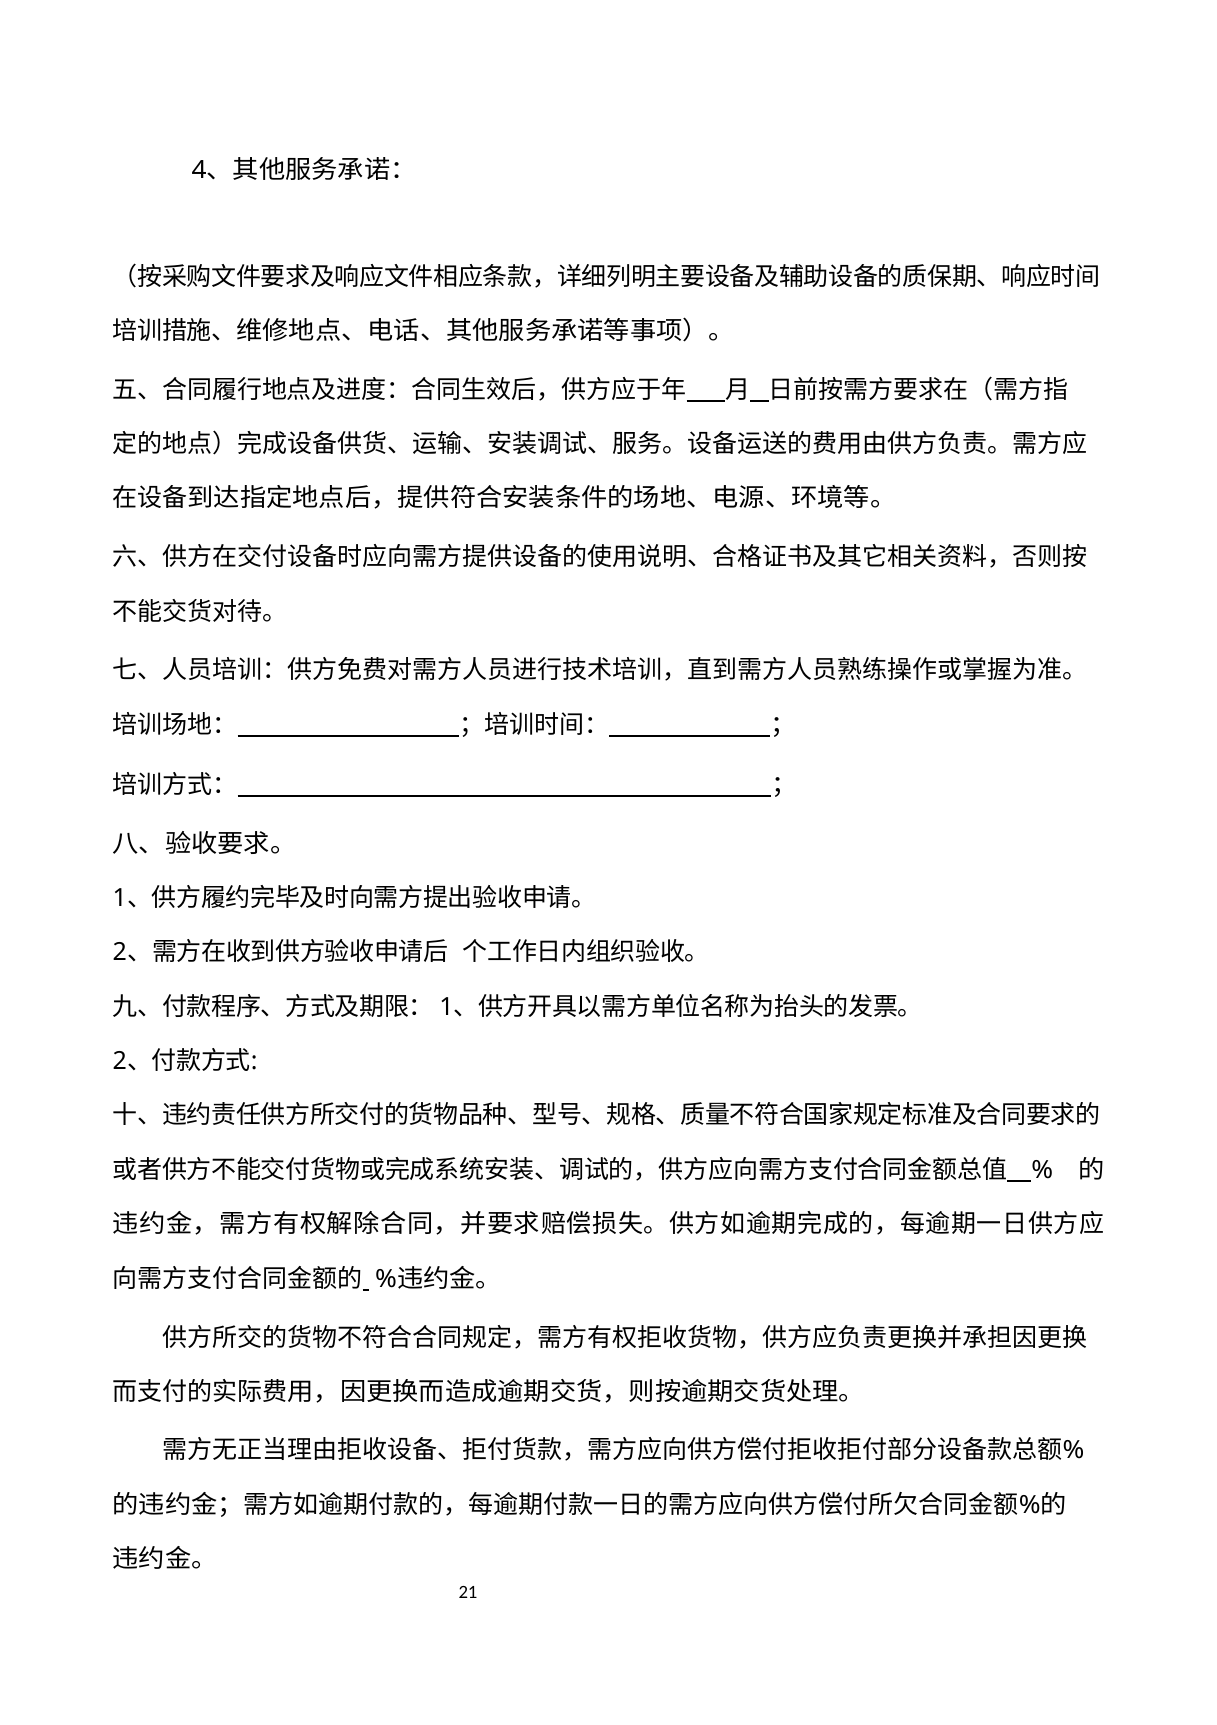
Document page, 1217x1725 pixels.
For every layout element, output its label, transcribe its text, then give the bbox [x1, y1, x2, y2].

text 培训场地： ；培训时间： ； [112, 704, 973, 741]
text 六、供方在交付设备时应向需方提供设备的使用说明、合格证书及其它相关资料，否则按不能交货对待。 [112, 537, 1090, 627]
text 七、人员培训：供方免费对需方人员进行技术培训，直到需方人员熟练操作或掌握为准。 [112, 650, 1090, 686]
text （按采购文件要求及响应文件相应条款，详细列明主要设备及辅助设备的质保期、响应时间、培训措施、维修地点、电话、其他服务承诺等事项）。 [112, 256, 1104, 347]
text 供方所交的货物不符合合同规定，需方有权拒收货物，供方应负责更换并承担因更换而支付的实际费用，因更换而造成逾期交货，则按逾期交货处理。 [112, 1317, 1090, 1408]
text 4、其他服务承诺： [191, 150, 1093, 186]
text 培训方式： ； [112, 764, 1090, 801]
text 2、付款方式: [112, 1041, 1104, 1077]
text 1、供方履约完毕及时向需方提出验收申请。 [112, 877, 1104, 914]
list 需方在收到供方验收申请后 个工作日内组织验收。 [112, 932, 1104, 968]
text 八、验收要求。 [112, 823, 1090, 859]
text 十、违约责任供方所交付的货物品种、型号、规格、质量不符合国家规定标准及合同要求的，或者供方不能交付货物或完成系统安装、调试的，供方应向需方支付合同金额总值 %的违约金，需方有权解除合同，并要求赔偿损失。供方如逾期完成的，每逾期一日供方应向需方支付合同金额的 %违约金。 [112, 1095, 1104, 1294]
text 九、付款程序、方式及期限： 1、供方开具以需方单位名称为抬头的发票。 [112, 986, 1104, 1022]
text 五、合同履行地点及进度：合同生效后，供方应于年 月 日前按需方要求在（需方指定的地点）完成设备供货、运输、安装调试、服务。设备运送的费用由供方负责。需方应在设备到达指定地点后，提供符合安装条件的场地、电源、环境等。 [112, 369, 1090, 514]
text 需方无正当理由拒收设备、拒付货款，需方应向供方偿付拒收拒付部分设备款总额%的违约金；需方如逾期付款的，每逾期付款一日的需方应向供方偿付所欠合同金额%的违约金。 [112, 1430, 1090, 1575]
